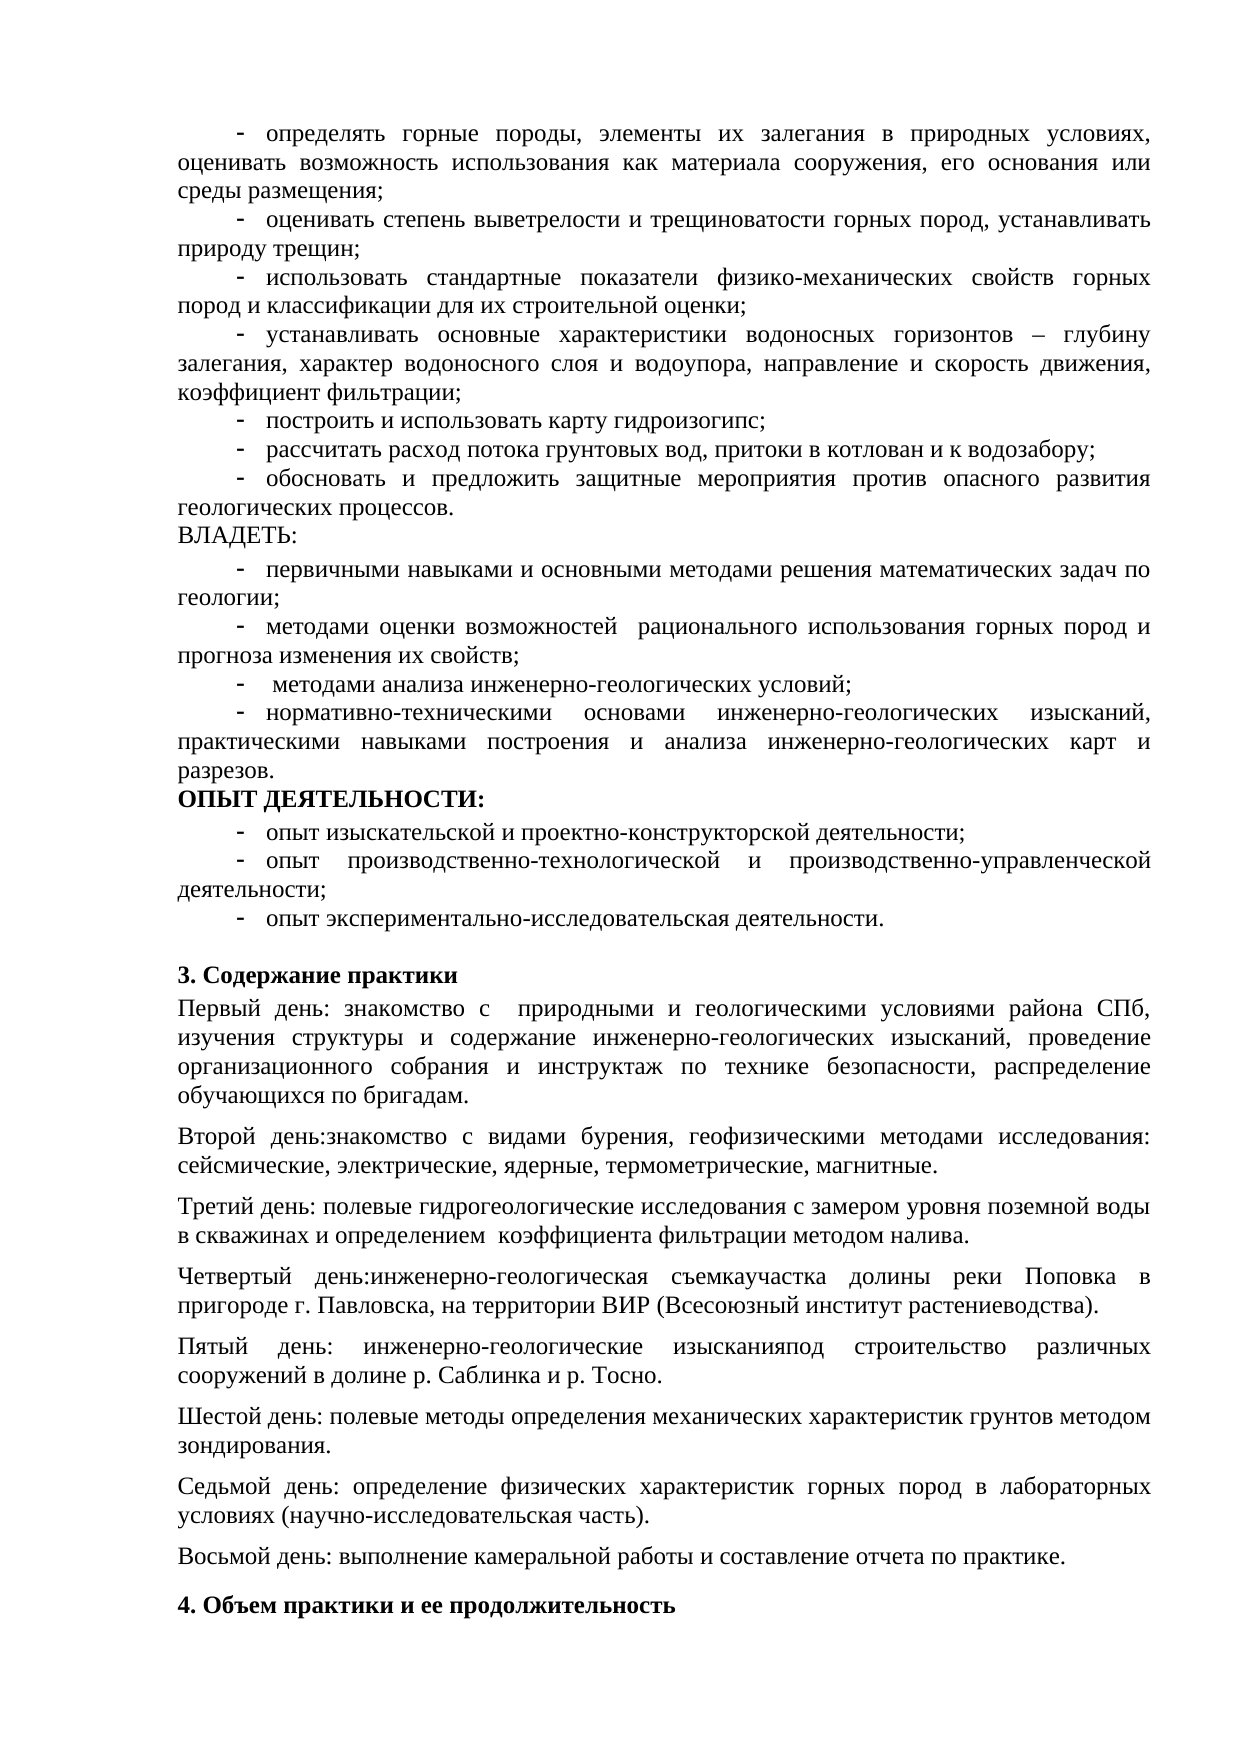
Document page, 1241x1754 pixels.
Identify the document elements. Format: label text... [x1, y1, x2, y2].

list первичными навыками и основными методами решения математических задач по геологии; [177, 554, 1152, 611]
list рассчитать расход потока грунтовых вод, притоки в котлован и к водозабору; [177, 434, 1152, 463]
text ОПЫТ ДЕЯТЕЛЬНОСТИ: [177, 784, 1152, 812]
text 4. Объем практики и ее продолжительность [177, 1591, 1152, 1619]
list определять горные породы, элементы их залегания в природных условиях, оценивать возможность использования как материала сооружения, его основания или среды размещения; [177, 118, 1152, 204]
text Седьмой день: определение физических характеристик горных пород в лабораторных условиях (научно-исследовательская часть). [177, 1471, 1152, 1528]
text Четвертый день:инженерно-геологическая съемкаучастка долины реки Поповка в пригороде г. Павловска, на территории ВИР (Всесоюзный институт растениеводства). [177, 1261, 1152, 1318]
text 3. Содержание практики [177, 960, 1152, 989]
text ВЛАДЕТЬ: [177, 521, 1152, 549]
list методами оценки возможностей рационального использования горных пород и прогноза изменения их свойств; [177, 611, 1152, 669]
list методами анализа инженерно-геологических условий; [177, 669, 1152, 697]
text Восьмой день: выполнение камеральной работы и составление отчета по практике. [177, 1541, 1152, 1570]
text Третий день: полевые гидрогеологические исследования с замером уровня поземной воды в скважинах и определением коэффициента фильтрации методом налива. [177, 1191, 1152, 1248]
list опыт экспериментально-исследовательская деятельности. [177, 903, 1152, 932]
list обосновать и предложить защитные мероприятия против опасного развития геологических процессов. [177, 463, 1152, 521]
list оценивать степень выветрелости и трещиноватости горных пород, устанавливать природу трещин; [177, 204, 1152, 262]
list нормативно-техническими основами инженерно-геологических изысканий, практическими навыками построения и анализа инженерно-геологических карт и разрезов. [177, 697, 1152, 784]
list опыт производственно-технологической и производственно-управленческой деятельности; [177, 845, 1152, 903]
list построить и использовать карту гидроизогипс; [177, 406, 1152, 434]
text Первый день: знакомство с природными и геологическими условиями района СПб, изучения структуры и содержание инженерно-геологических изысканий, проведение организационного собрания и инструктаж по технике безопасности, распределение обучающихся по бригадам. [177, 993, 1152, 1108]
text Пятый день: инженерно-геологические изысканияпод строительство различных сооружений в долине р. Саблинка и р. Тосно. [177, 1331, 1152, 1388]
list устанавливать основные характеристики водоносных горизонтов – глубину залегания, характер водоносного слоя и водоупора, направление и скорость движения, коэффициент фильтрации; [177, 319, 1152, 406]
list использовать стандартные показатели физико-механических свойств горных пород и классификации для их строительной оценки; [177, 262, 1152, 319]
list опыт изыскательской и проектно-конструкторской деятельности; [177, 817, 1152, 845]
text Второй день:знакомство с видами бурения, геофизическими методами исследования: сейсмические, электрические, ядерные, термометрические, магнитные. [177, 1121, 1152, 1178]
text Шестой день: полевые методы определения механических характеристик грунтов методом зондирования. [177, 1401, 1152, 1458]
